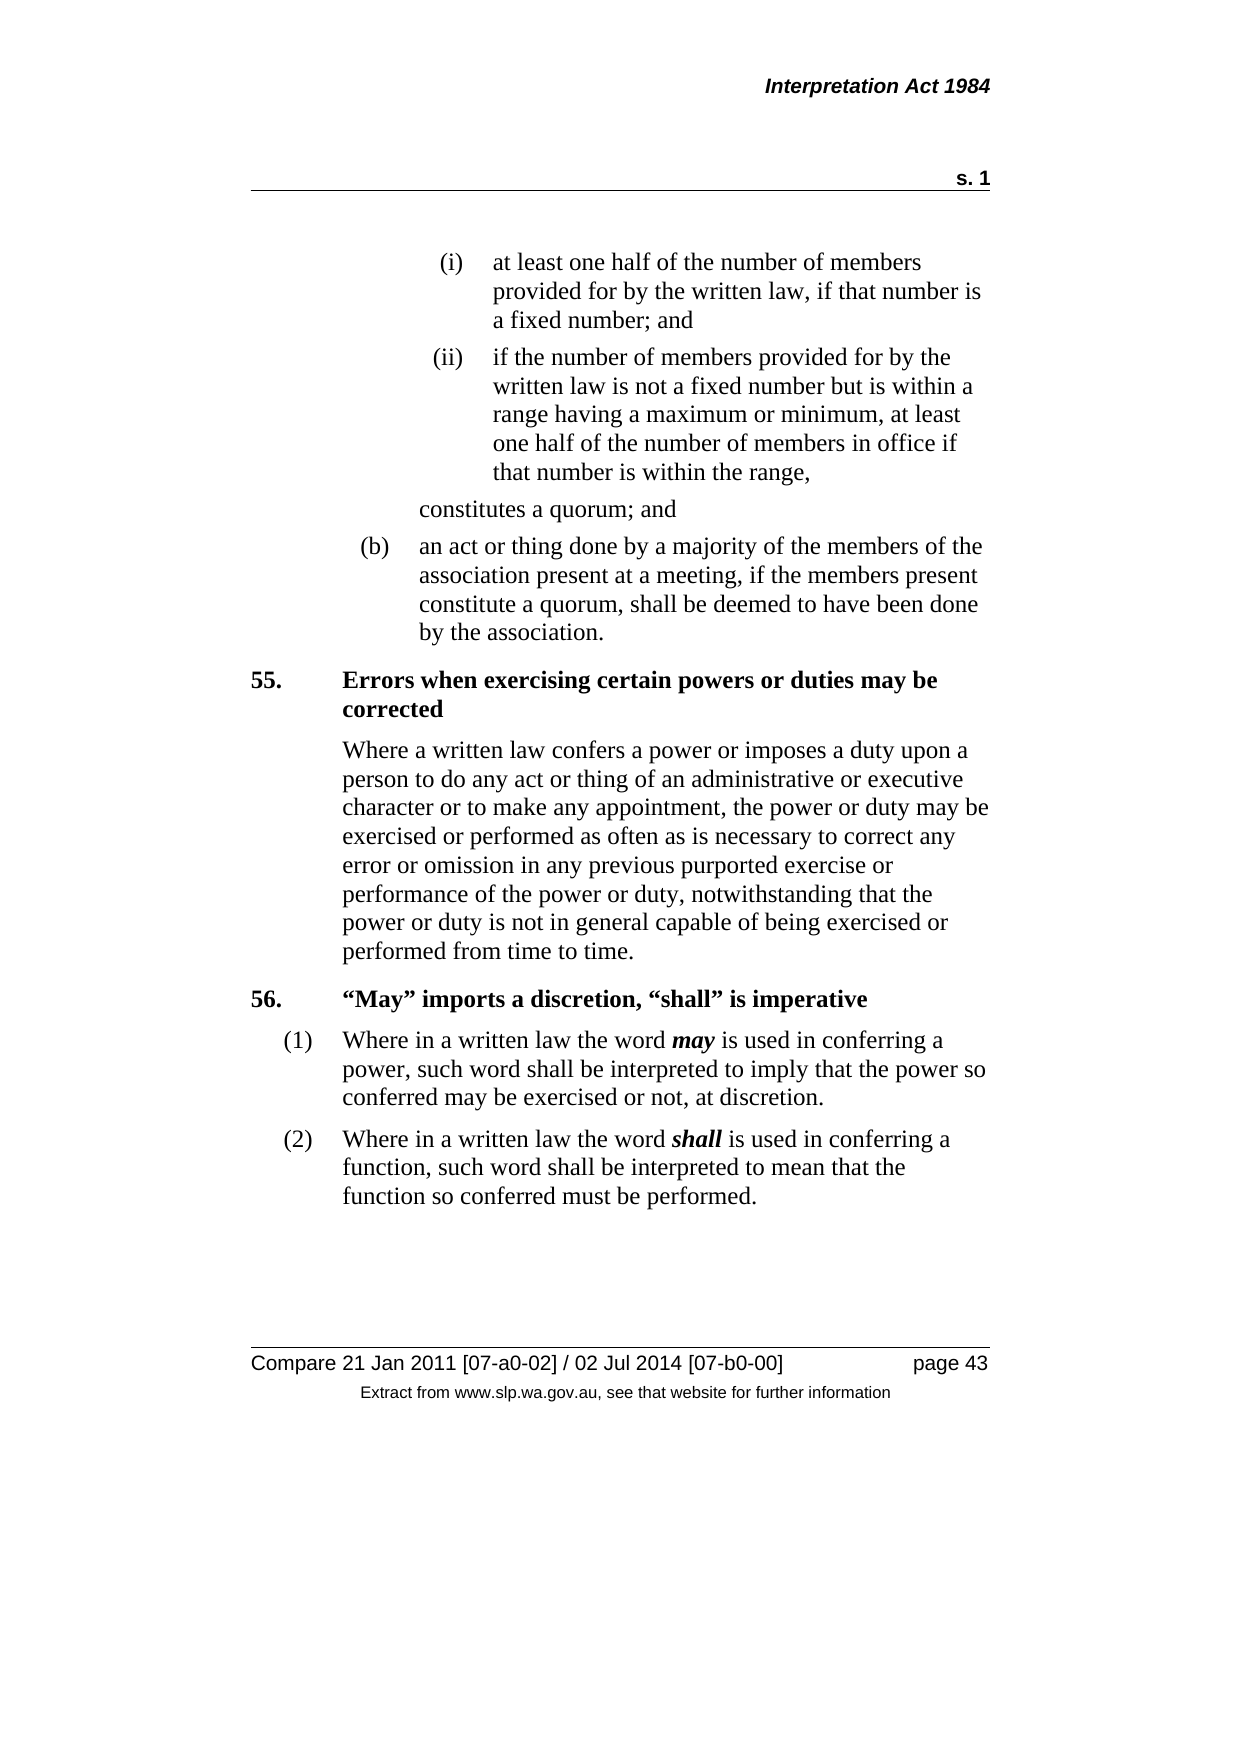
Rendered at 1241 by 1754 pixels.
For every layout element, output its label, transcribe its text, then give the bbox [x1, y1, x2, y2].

subtitle 56. “May” imports a discretion, “shall” is imperative [251, 984, 990, 1012]
text (ii) if the number of members provided for by the written law is not a fixed number but is within a range having a maximum or minimum, at least one half of the number of members in office if that number is within the range, [251, 342, 990, 486]
text Where a written law confers a power or imposes a duty upon a person to do any act or thing of an administrative or executive character or to make any appointment, the power or duty may be exercised or performed as often as is necessary to correct any error or omission in any previous purported exercise or performance of the power or duty, notwithstanding that the power or duty is not in general capable of being exercised or performed from time to time. [251, 735, 990, 965]
text (b) an act or thing done by a majority of the members of the association present at a meeting, if the members present constitute a quorum, shall be deemed to have been done by the association. [251, 531, 990, 646]
subtitle 55. Errors when exercising certain powers or duties may be corrected [251, 665, 990, 722]
text (2) Where in a written law the word shall is used in conferring a function, such word shall be interpreted to mean that the function so conferred must be performed. [251, 1124, 990, 1210]
text (1) Where in a written law the word may is used in conferring a power, such word shall be interpreted to imply that the power so conferred may be exercised or not, at discretion. [251, 1025, 990, 1111]
text constitutes a quorum; and [251, 494, 990, 523]
text (i) at least one half of the number of members provided for by the written law, if that number is a fixed number; and [251, 247, 990, 334]
